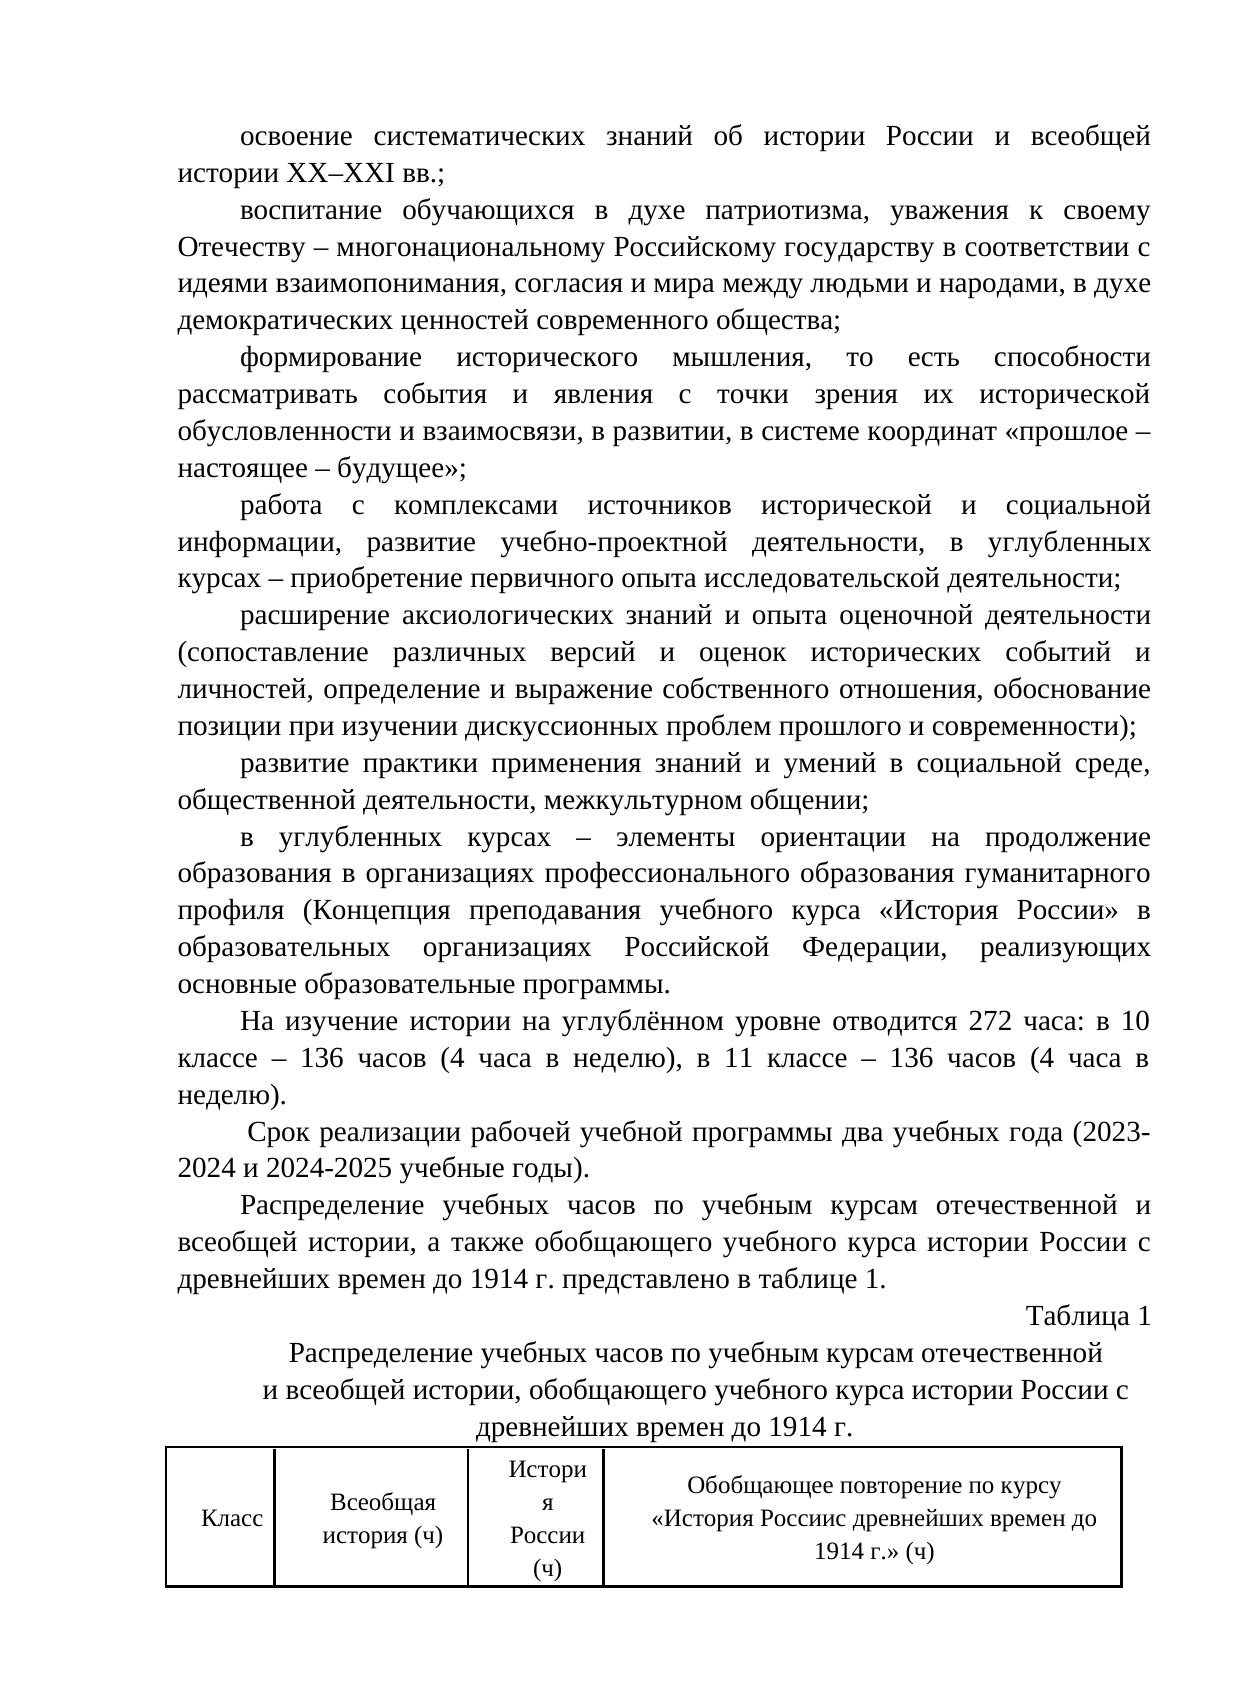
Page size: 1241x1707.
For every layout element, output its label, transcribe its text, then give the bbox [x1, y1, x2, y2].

table_header Класс [167, 1448, 274, 1585]
text формирование исторического мышления, то есть способности рассматривать события и явления с точки зрения их исторической обусловленности и взаимосвязи, в развитии, в системе координат «прошлое – настоящее – будущее»; [177, 339, 1152, 483]
text развитие практики применения знаний и умений в социальной среде, общественной деятельности, межкультурном общении; [177, 745, 1152, 815]
text Таблица 1 [177, 1298, 1152, 1332]
text Срок реализации рабочей учебной программы два учебных года (2023-2024 и 2024-2025 учебные годы). [177, 1114, 1152, 1184]
text освоение систематических знаний об истории России и всеобщей истории XX–XXI вв.; [177, 118, 1152, 188]
text работа с комплексами источников исторической и социальной информации, развитие учебно-проектной деятельности, в углубленных курсах – приобретение первичного опыта исследовательской деятельности; [177, 487, 1152, 594]
text и всеобщей истории, обобщающего учебного курса истории России с древнейших времен до 1914 г. [177, 1372, 1152, 1442]
text расширение аксиологических знаний и опыта оценочной деятельности (сопоставление различных версий и оценок исторических событий и личностей, определение и выражение собственного отношения, обоснование позиции при изучении дискуссионных проблем прошлого и современности); [177, 597, 1152, 742]
table_header Обобщающее повторение по курсу «История Россиис древнейших времен до 1914 г.» (ч) [605, 1448, 1120, 1585]
text воспитание обучающихся в духе патриотизма, уважения к своему Отечеству – многонациональному Российскому государству в соответствии с идеями взаимопонимания, согласия и мира между людьми и народами, в духе демократических ценностей современного общества; [177, 192, 1152, 336]
text ‌На изучение истории на углублённом уровне отводится 272 часа: в 10 классе – 136 часов (4 часа в неделю), в 11 классе – 136 часов (4 часа в неделю).‌‌ [177, 1003, 1152, 1110]
text Распределение учебных часов по учебным курсам отечественной [177, 1335, 1152, 1368]
table_header История России (ч) [469, 1448, 604, 1585]
table_header Всеобщая история (ч) [276, 1448, 468, 1585]
text Распределение учебных часов по учебным курсам отечественной и всеобщей истории, а также обобщающего учебного курса истории России с древнейших времен до 1914 г. представлено в таблице 1. [177, 1187, 1152, 1295]
text в углубленных курсах – элементы ориентации на продолжение образования в организациях профессионального образования гуманитарного профиля (Концепция преподавания учебного курса «История России» в образовательных организациях Российской Федерации, реализующих основные образовательные программы. [177, 819, 1152, 1000]
